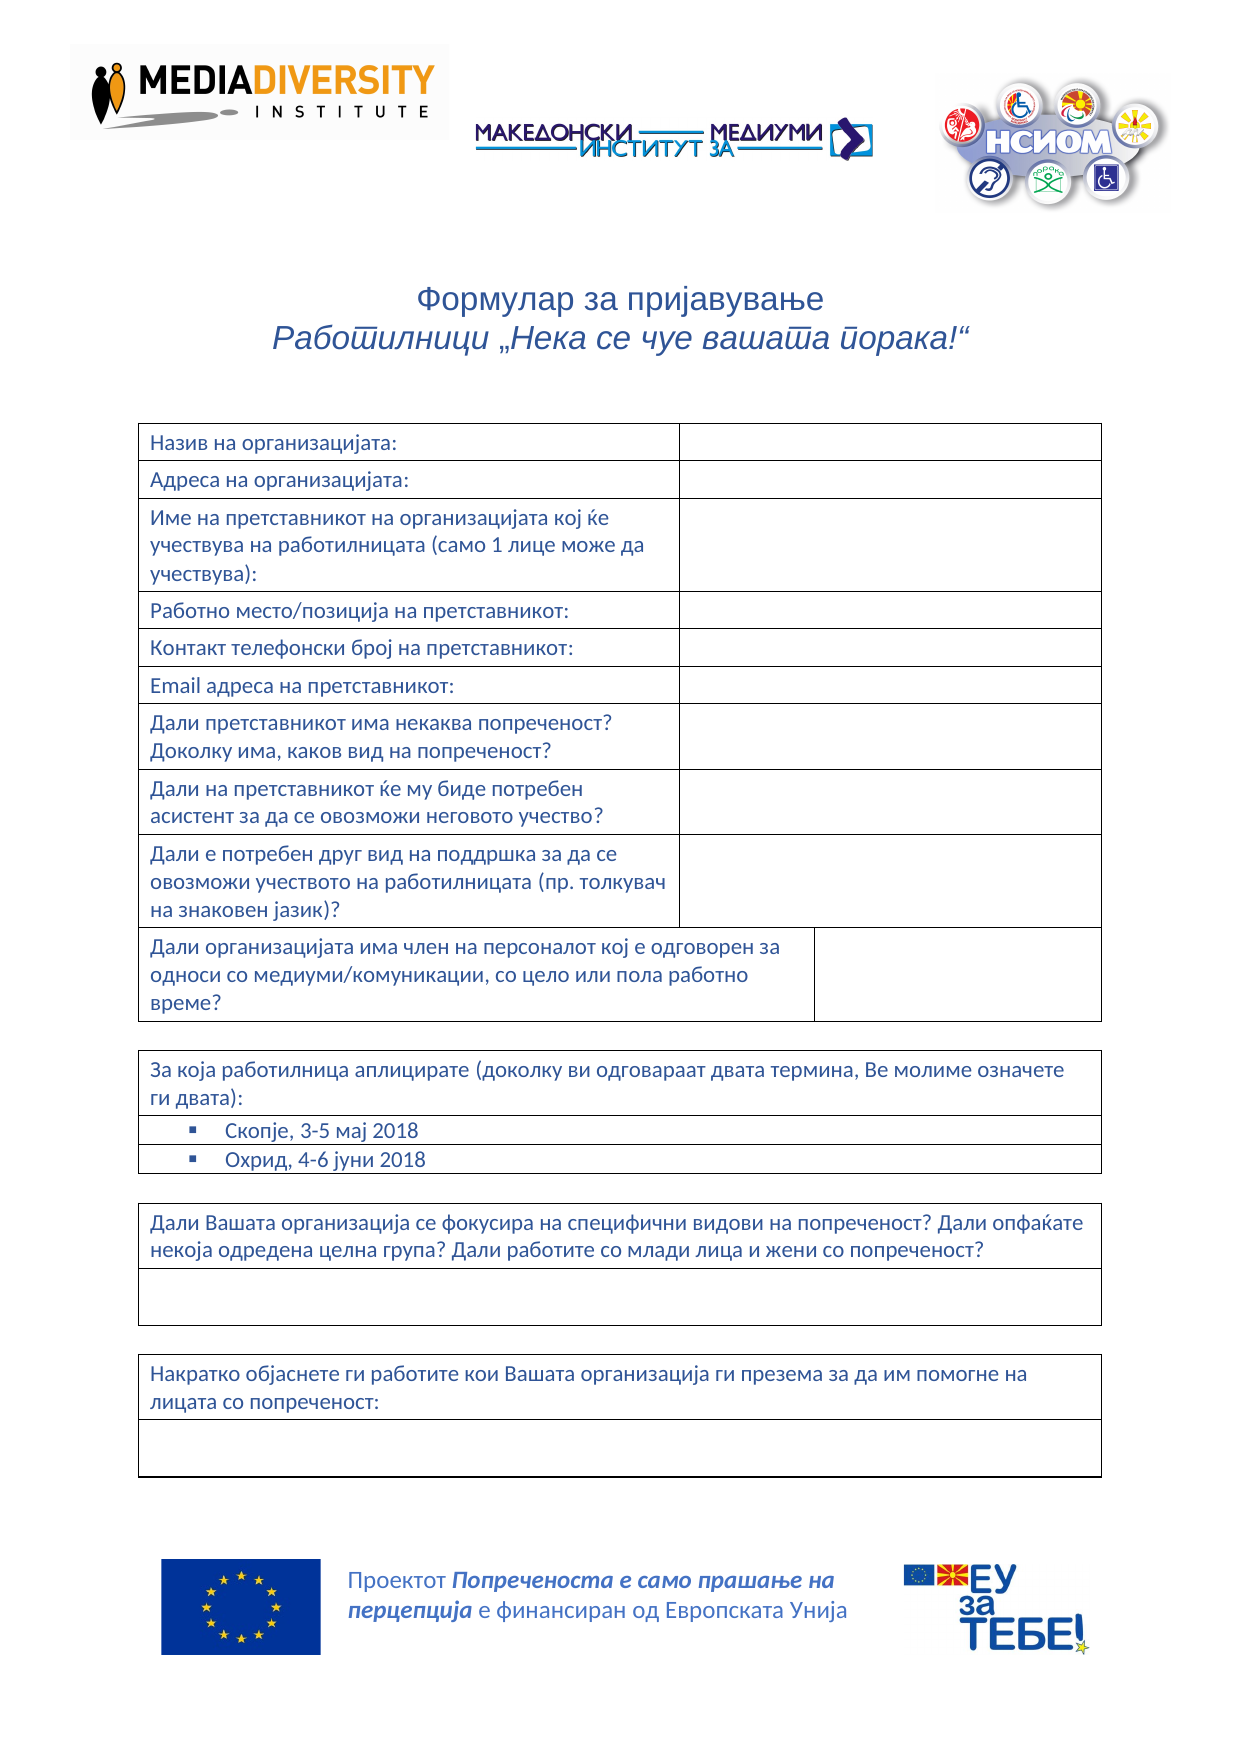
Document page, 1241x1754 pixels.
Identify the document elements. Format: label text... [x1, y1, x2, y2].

title Работилници „Нека се чуе вашата порака!“ [150, 318, 1090, 356]
table_header [680, 424, 1101, 460]
table_cell Дали организацијата има член на персоналот кој е одговорен за односи со медиуми/комуникации, со цело или пола работно време? [139, 928, 814, 1021]
table_cell [680, 704, 1101, 768]
table_cell Дали претставникот има некаква попреченост? Доколку има, каков вид на попреченост? [139, 704, 679, 768]
title Формулар за пријавување [150, 279, 1090, 318]
table_cell [680, 667, 1101, 703]
table_cell [680, 592, 1101, 628]
picture [161, 1559, 321, 1655]
table_cell [680, 629, 1101, 666]
table_cell Email адреса на претставникот: [139, 667, 679, 703]
picture [475, 117, 873, 161]
picture [934, 73, 1171, 213]
table_cell Дали на претставникот ќе му биде потребен асистент за да се овозможи неговото учество? [139, 770, 679, 834]
table_cell Контакт телефонски број на претставникот: [139, 629, 679, 666]
table_header Дали Вашата организација се фокусира на специфични видови на попреченост? Дали опфаќате некоја одредена целна група? Дали работите со млади лица и жени со попреченост? [139, 1204, 1101, 1268]
table_header Накратко објаснете ги работите кои Вашата организација ги презема за да им помогне на лицата со попреченост: [139, 1355, 1101, 1419]
table_header За која работилница аплицирате (доколку ви одговараат двата термина, Ве молиме означете ги двата): [139, 1051, 1101, 1115]
table_cell [139, 1269, 1101, 1325]
table_cell Охрид, 4-6 јуни 2018 [139, 1145, 1101, 1173]
table_cell [680, 461, 1101, 497]
picture [69, 44, 450, 140]
table_cell Адреса на организацијата: [139, 461, 679, 497]
picture [903, 1564, 1090, 1655]
table_cell Скопје, 3-5 маj 2018 [139, 1116, 1101, 1144]
table_cell Работно место/позиција на претставникот: [139, 592, 679, 628]
table_cell [815, 928, 1101, 1021]
table_cell [680, 770, 1101, 834]
table_cell Дали е потребен друг вид на поддршка за да се овозможи учеството на работилницата (пр. толкувач на знаковен јазик)? [139, 835, 679, 927]
table_header Назив на организацијата: [139, 424, 679, 460]
table_cell Име на претставникот на организацијата кој ќе учествува на работилницата (само 1 лице може да учествува): [139, 499, 679, 591]
table_cell [680, 499, 1101, 591]
table_cell [139, 1420, 1101, 1476]
table_cell [680, 835, 1101, 927]
